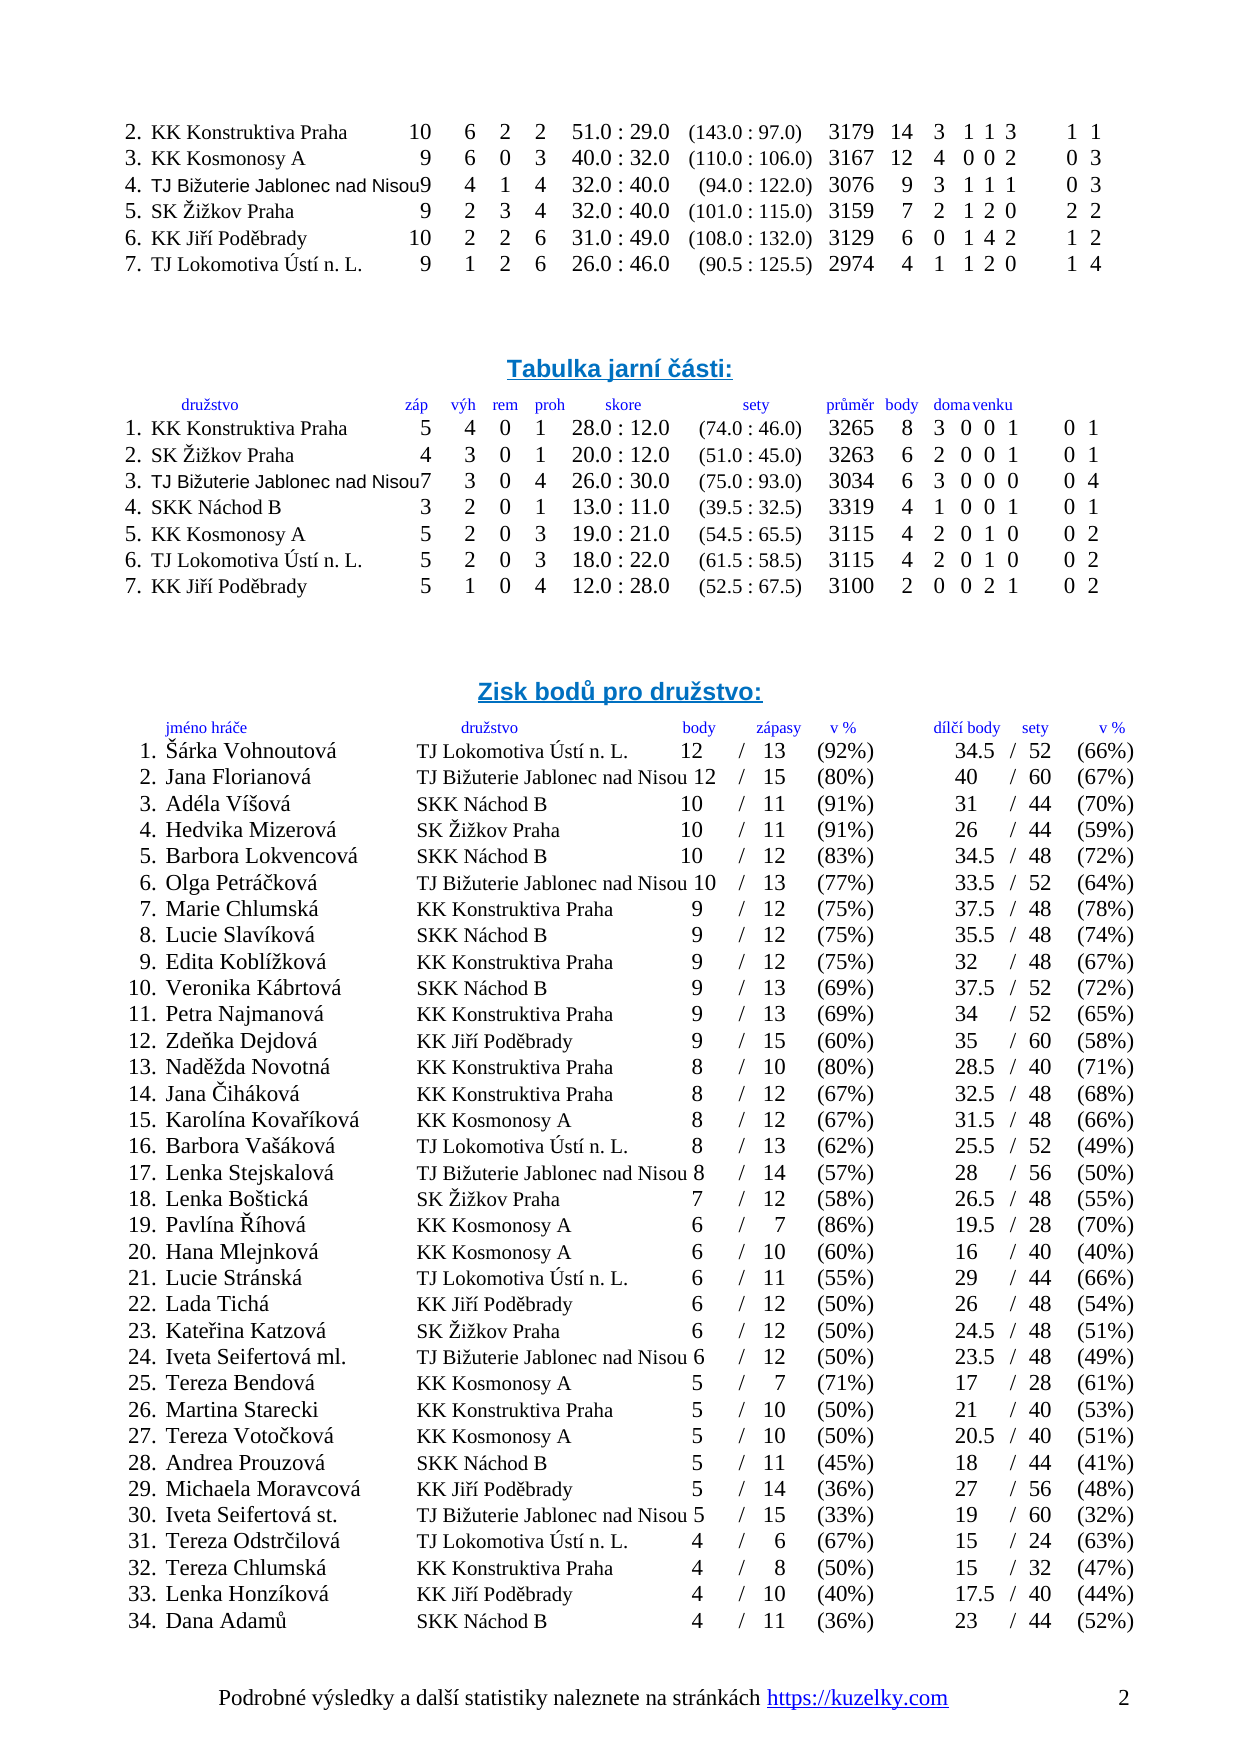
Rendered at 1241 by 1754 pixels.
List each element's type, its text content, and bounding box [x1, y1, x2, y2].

text 3. TJ Bižuterie Jablonec nad Nisou 7 3 0 4 26.0 : 30.0 (75.0 : 93.0) 3034 6 3 0 0 0 0 4 [106, 467, 1134, 493]
text 5. Barbora Lokvencová SKK Náchod B 10 / 12 (83%) 34.5 / 48 (72%) [106, 842, 1134, 869]
text 8. Lucie Slavíková SKK Náchod B 9 / 12 (75%) 35.5 / 48 (74%) [106, 921, 1134, 948]
text 25. Tereza Bendová KK Kosmonosy A 5 / 7 (71%) 17 / 28 (61%) [106, 1369, 1134, 1396]
text 29. Michaela Moravcová KK Jiří Poděbrady 5 / 14 (36%) 27 / 56 (48%) [106, 1475, 1134, 1501]
text 32. Tereza Chlumská KK Konstruktiva Praha 4 / 8 (50%) 15 / 32 (47%) [106, 1554, 1134, 1580]
text 26. Martina Starecki KK Konstruktiva Praha 5 / 10 (50%) 21 / 40 (53%) [106, 1396, 1134, 1422]
text 33. Lenka Honzíková KK Jiří Poděbrady 4 / 10 (40%) 17.5 / 40 (44%) [106, 1580, 1134, 1607]
text 21. Lucie Stránská TJ Lokomotiva Ústí n. L. 6 / 11 (55%) 29 / 44 (66%) [106, 1264, 1134, 1290]
text jméno hráče družstvo body zápasy v % dílčí body sety v % [106, 718, 1134, 737]
text 20. Hana Mlejnková KK Kosmonosy A 6 / 10 (60%) 16 / 40 (40%) [106, 1238, 1134, 1264]
text 18. Lenka Boštická SK Žižkov Praha 7 / 12 (58%) 26.5 / 48 (55%) [106, 1185, 1134, 1211]
text 7. TJ Lokomotiva Ústí n. L. 9 1 2 6 26.0 : 46.0 (90.5 : 125.5) 2974 4 1 1 2 0 1 4 [106, 250, 1134, 276]
text 4. TJ Bižuterie Jablonec nad Nisou 9 4 1 4 32.0 : 40.0 (94.0 : 122.0) 3076 9 3 1 1 1 0 3 [106, 171, 1134, 197]
text 1. Šárka Vohnoutová TJ Lokomotiva Ústí n. L. 12 / 13 (92%) 34.5 / 52 (66%) [106, 737, 1134, 763]
text 4. Hedvika Mizerová SK Žižkov Praha 10 / 11 (91%) 26 / 44 (59%) [106, 816, 1134, 842]
text Zisk bodů pro družstvo: [94, 677, 1145, 705]
text 7. Marie Chlumská KK Konstruktiva Praha 9 / 12 (75%) 37.5 / 48 (78%) [106, 895, 1134, 921]
text 7. KK Jiří Poděbrady 5 1 0 4 12.0 : 28.0 (52.5 : 67.5) 3100 2 0 0 2 1 0 2 [106, 572, 1134, 599]
text 31. Tereza Odstrčilová TJ Lokomotiva Ústí n. L. 4 / 6 (67%) 15 / 24 (63%) [106, 1528, 1134, 1554]
text 5. SK Žižkov Praha 9 2 3 4 32.0 : 40.0 (101.0 : 115.0) 3159 7 2 1 2 0 2 2 [106, 197, 1134, 223]
text 23. Kateřina Katzová SK Žižkov Praha 6 / 12 (50%) 24.5 / 48 (51%) [106, 1317, 1134, 1343]
text 2. SK Žižkov Praha 4 3 0 1 20.0 : 12.0 (51.0 : 45.0) 3263 6 2 0 0 1 0 1 [106, 441, 1134, 467]
text 34. Dana Adamů SKK Náchod B 4 / 11 (36%) 23 / 44 (52%) [106, 1607, 1134, 1633]
text 6. TJ Lokomotiva Ústí n. L. 5 2 0 3 18.0 : 22.0 (61.5 : 58.5) 3115 4 2 0 1 0 0 2 [106, 546, 1134, 572]
text 6. KK Jiří Poděbrady 10 2 2 6 31.0 : 49.0 (108.0 : 132.0) 3129 6 0 1 4 2 1 2 [106, 223, 1134, 250]
text Tabulka jarní části: [94, 354, 1145, 383]
text 10. Veronika Kábrtová SKK Náchod B 9 / 13 (69%) 37.5 / 52 (72%) [106, 974, 1134, 1001]
text 22. Lada Tichá KK Jiří Poděbrady 6 / 12 (50%) 26 / 48 (54%) [106, 1290, 1134, 1317]
text 14. Jana Čiháková KK Konstruktiva Praha 8 / 12 (67%) 32.5 / 48 (68%) [106, 1079, 1134, 1106]
text 27. Tereza Votočková KK Kosmonosy A 5 / 10 (50%) 20.5 / 40 (51%) [106, 1422, 1134, 1448]
text 5. KK Kosmonosy A 5 2 0 3 19.0 : 21.0 (54.5 : 65.5) 3115 4 2 0 1 0 0 2 [106, 520, 1134, 546]
text 6. Olga Petráčková TJ Bižuterie Jablonec nad Nisou 10 / 13 (77%) 33.5 / 52 (64%) [106, 869, 1134, 895]
text 1. KK Konstruktiva Praha 5 4 0 1 28.0 : 12.0 (74.0 : 46.0) 3265 8 3 0 0 1 0 1 [106, 414, 1134, 441]
text 3. KK Kosmonosy A 9 6 0 3 40.0 : 32.0 (110.0 : 106.0) 3167 12 4 0 0 2 0 3 [106, 144, 1134, 171]
text 16. Barbora Vašáková TJ Lokomotiva Ústí n. L. 8 / 13 (62%) 25.5 / 52 (49%) [106, 1132, 1134, 1159]
text 4. SKK Náchod B 3 2 0 1 13.0 : 11.0 (39.5 : 32.5) 3319 4 1 0 0 1 0 1 [106, 493, 1134, 520]
text 2. KK Konstruktiva Praha 10 6 2 2 51.0 : 29.0 (143.0 : 97.0) 3179 14 3 1 1 3 1 1 [106, 118, 1134, 144]
text 30. Iveta Seifertová st. TJ Bižuterie Jablonec nad Nisou 5 / 15 (33%) 19 / 60 (32%) [106, 1501, 1134, 1528]
text 13. Naděžda Novotná KK Konstruktiva Praha 8 / 10 (80%) 28.5 / 40 (71%) [106, 1053, 1134, 1079]
text 19. Pavlína Říhová KK Kosmonosy A 6 / 7 (86%) 19.5 / 28 (70%) [106, 1211, 1134, 1238]
text 9. Edita Koblížková KK Konstruktiva Praha 9 / 12 (75%) 32 / 48 (67%) [106, 948, 1134, 974]
text družstvo záp výh rem proh skore sety průměr body doma venku [106, 395, 1134, 414]
text 17. Lenka Stejskalová TJ Bižuterie Jablonec nad Nisou 8 / 14 (57%) 28 / 56 (50%) [106, 1159, 1134, 1185]
text 12. Zdeňka Dejdová KK Jiří Poděbrady 9 / 15 (60%) 35 / 60 (58%) [106, 1027, 1134, 1053]
text 3. Adéla Víšová SKK Náchod B 10 / 11 (91%) 31 / 44 (70%) [106, 790, 1134, 816]
text 24. Iveta Seifertová ml. TJ Bižuterie Jablonec nad Nisou 6 / 12 (50%) 23.5 / 48 (49%) [106, 1343, 1134, 1369]
text 2. Jana Florianová TJ Bižuterie Jablonec nad Nisou 12 / 15 (80%) 40 / 60 (67%) [106, 763, 1134, 790]
text 11. Petra Najmanová KK Konstruktiva Praha 9 / 13 (69%) 34 / 52 (65%) [106, 1001, 1134, 1027]
text 15. Karolína Kovaříková KK Kosmonosy A 8 / 12 (67%) 31.5 / 48 (66%) [106, 1106, 1134, 1132]
text 28. Andrea Prouzová SKK Náchod B 5 / 11 (45%) 18 / 44 (41%) [106, 1448, 1134, 1475]
